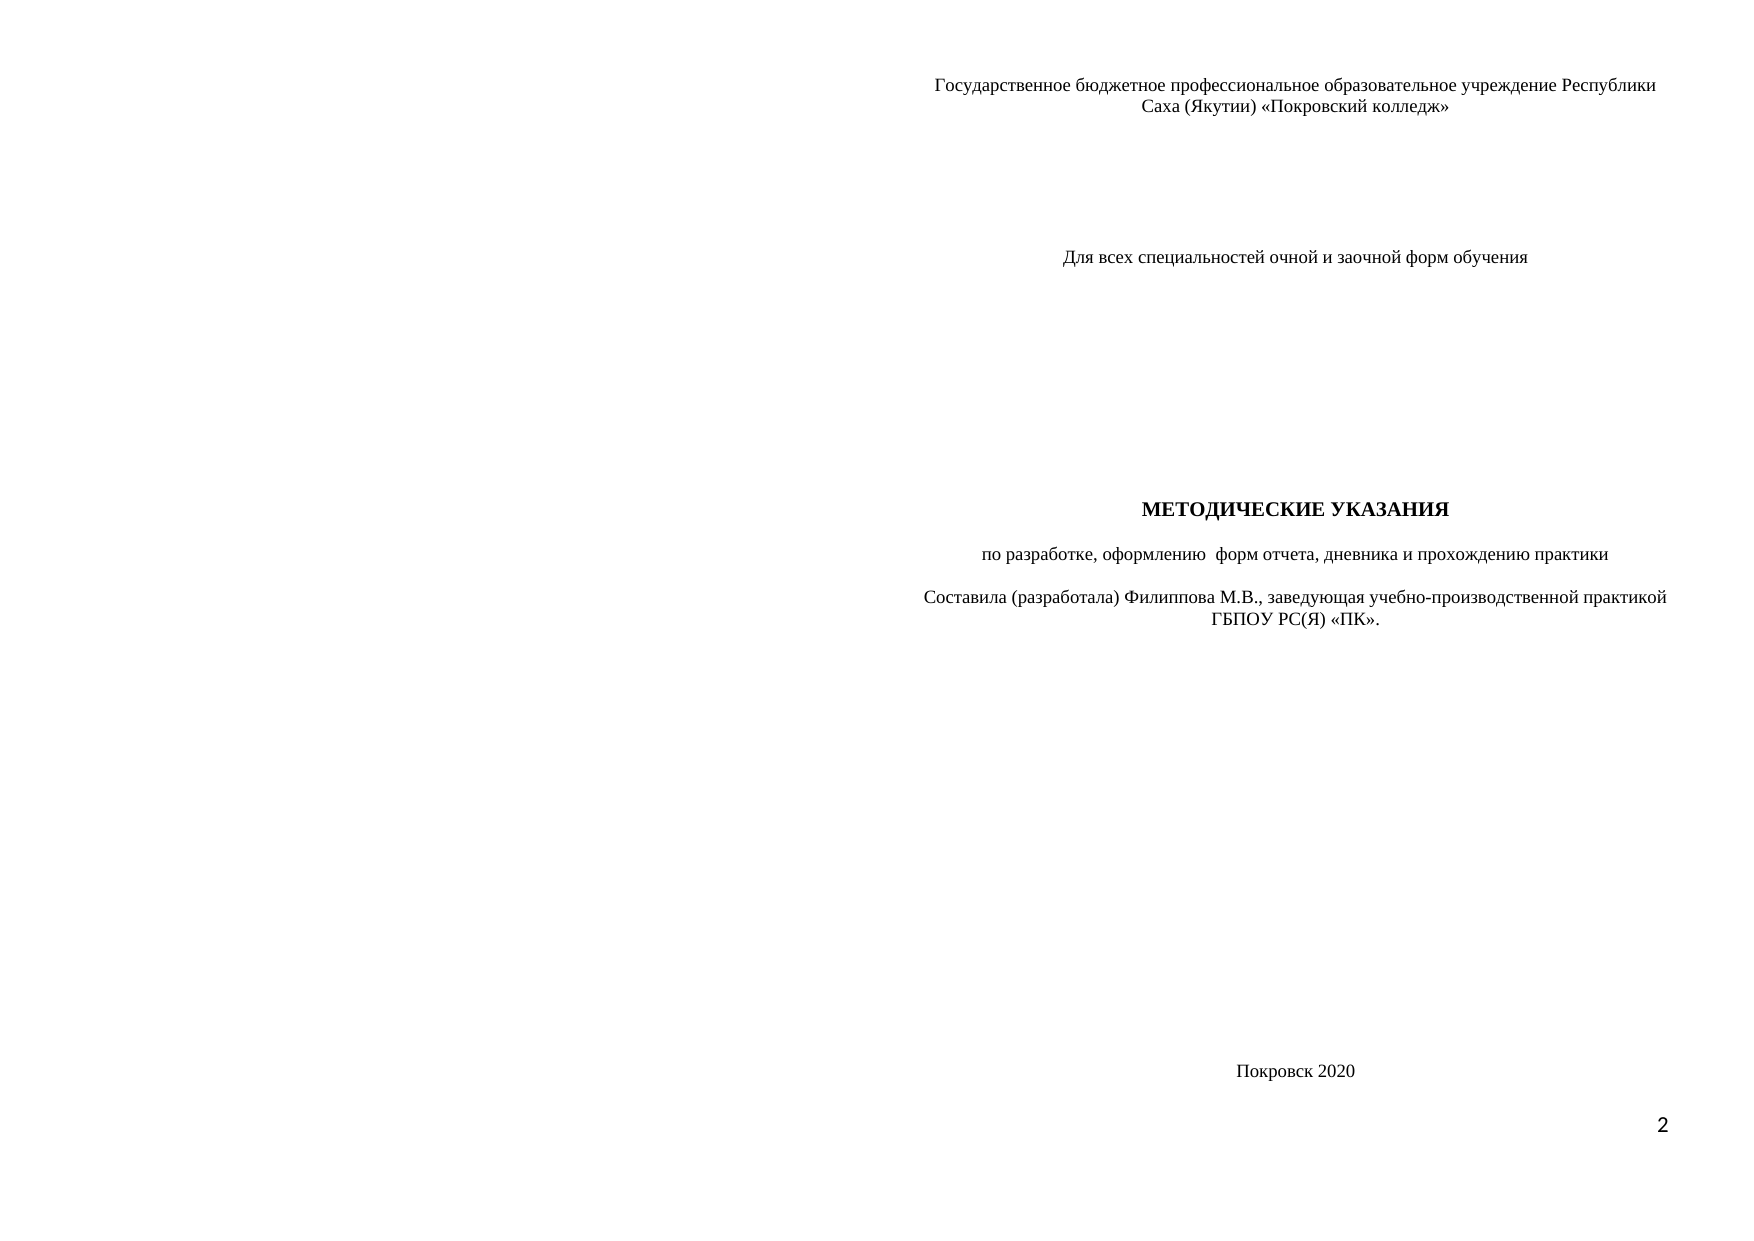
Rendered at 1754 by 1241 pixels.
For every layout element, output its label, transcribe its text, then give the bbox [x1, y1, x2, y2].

text Составила (разработала) Филиппова М.В., заведующая учебно-производственной практикой ГБПОУ РС(Я) «ПК». [923, 586, 1668, 629]
text по разработке, оформлению форм отчета, дневника и прохождению практики [923, 543, 1668, 564]
text МЕТОДИЧЕСКИЕ УКАЗАНИЯ [923, 497, 1668, 521]
text Покровск 2020 [923, 1060, 1668, 1082]
text Для всех специальностей очной и заочной форм обучения [923, 246, 1668, 268]
text Государственное бюджетное профессиональное образовательное учреждение Республики Саха (Якутии) «Покровский колледж» [923, 74, 1668, 117]
